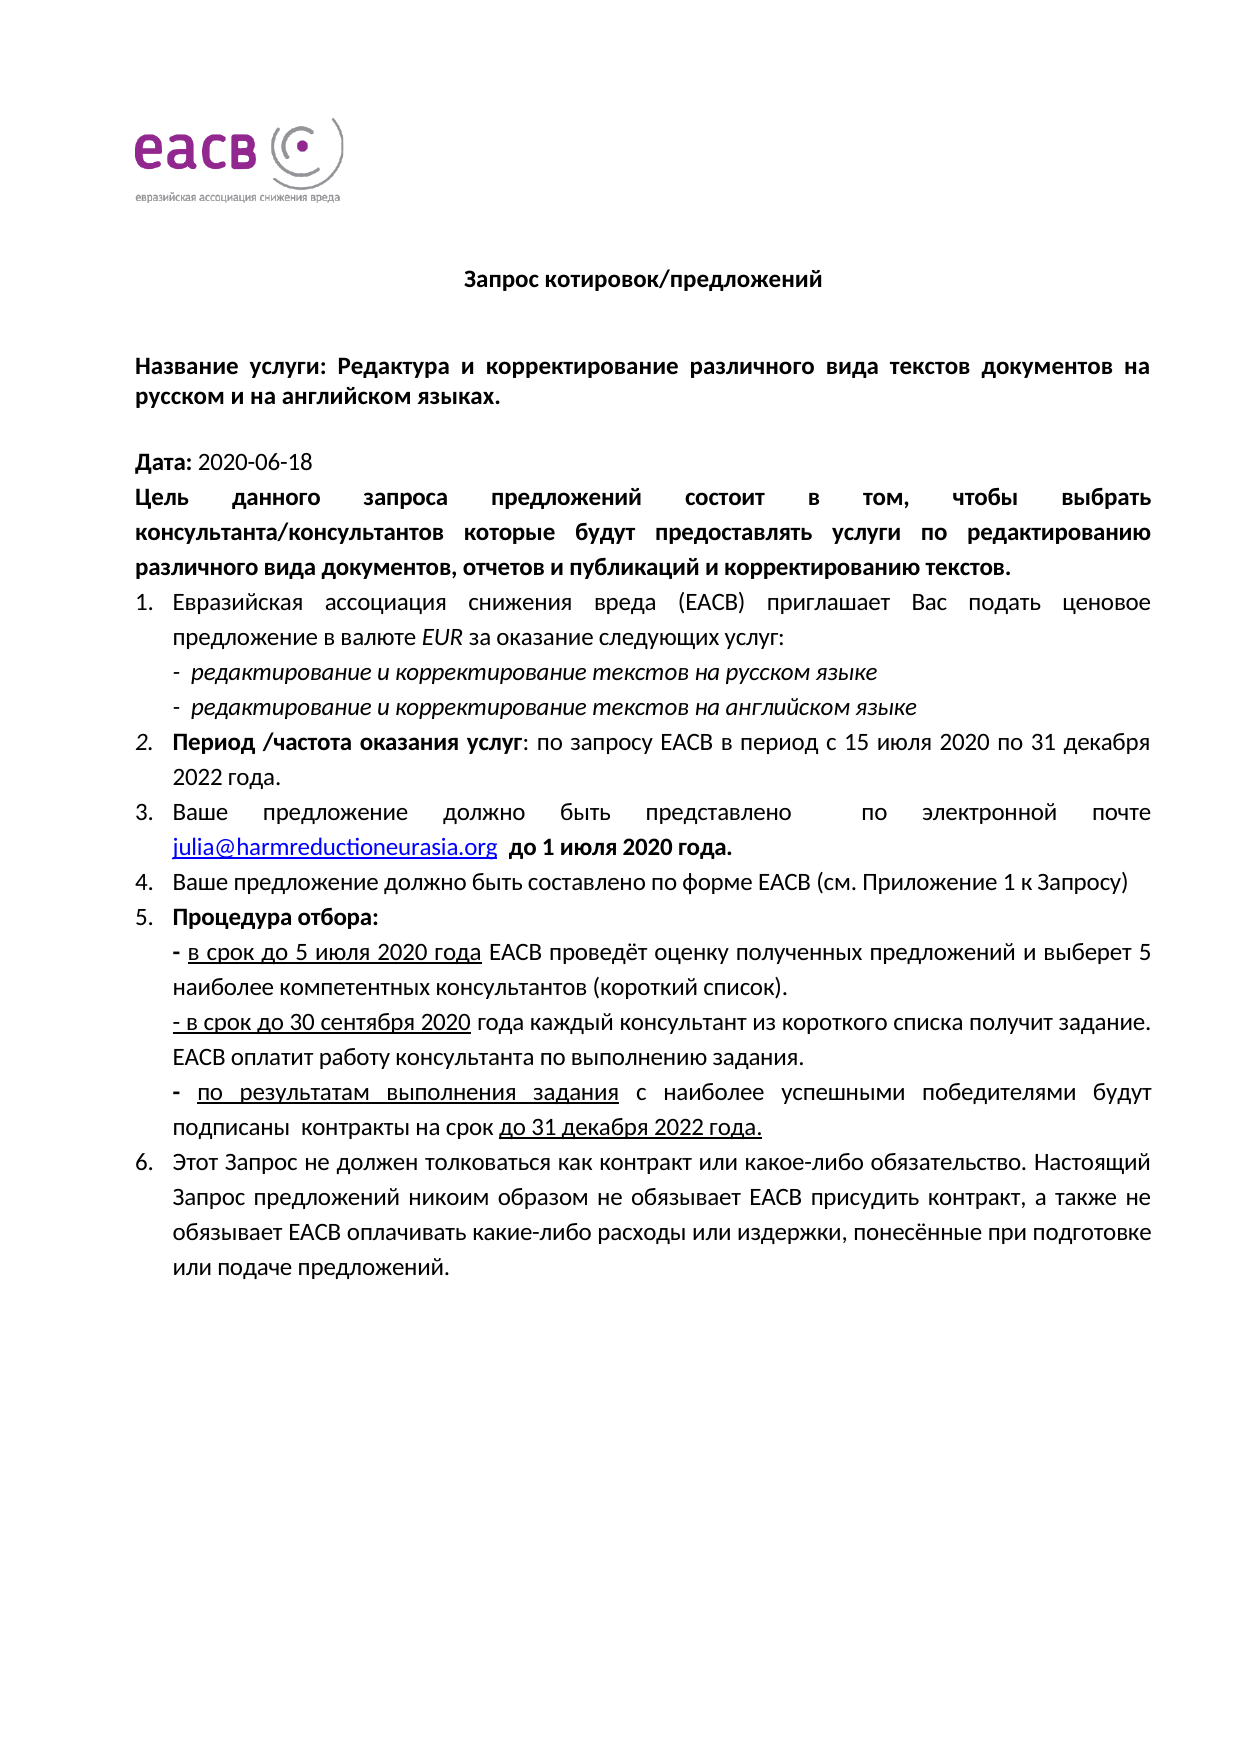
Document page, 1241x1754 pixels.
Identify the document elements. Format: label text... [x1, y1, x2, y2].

list Ваше предложение должно быть представлено по электронной почте julia@harmreductioneurasia.org до 1 июля 2020 года. [135, 796, 1152, 862]
list Дата: 2020-06-18 [135, 446, 1152, 477]
text Название услуги: Редактура и корректирование различного вида текстов документов на русском и на английском языках. [135, 350, 1152, 411]
list Ваше предложение должно быть составлено по форме ЕАСВ (см. Приложение 1 к Запросу) [135, 866, 1152, 897]
list Процедура отбора: [135, 901, 1152, 932]
list Цель данного запроса предложений состоит в том, чтобы выбрать консультанта/консультантов которые будут предоставлять услуги по редактированию различного вида документов, отчетов и публикаций и корректированию текстов. [135, 481, 1152, 582]
picture [135, 118, 344, 203]
subtitle Запрос котировок/предложений [135, 264, 1152, 294]
list - в срок до 30 сентября 2020 года каждый консультант из короткого списка получит задание. ЕАСВ оплатит работу консультанта по выполнению задания. [172, 1006, 1152, 1072]
list - редактирование и корректирование текстов на английском языке [172, 691, 1152, 722]
list - по результатам выполнения задания с наиболее успешными победителями будут подписаны контракты на срок до 31 декабря 2022 года. [172, 1076, 1152, 1142]
list - в срок до 5 июля 2020 года ЕАСВ проведёт оценку полученных предложений и выберет 5 наиболее компетентных консультантов (короткий список). [172, 936, 1152, 1002]
list Евразийская ассоциация снижения вреда (ЕАСВ) приглашает Вас подать ценовое предложение в валюте EUR за оказание следующих услуг: [135, 586, 1152, 652]
list Этот Запрос не должен толковаться как контракт или какое-либо обязательство. Настоящий Запрос предложений никоим образом не обязывает ЕАСВ присудить контракт, а также не обязывает ЕАСВ оплачивать какие-либо расходы или издержки, понесённые при подготовке или подаче предложений. [135, 1146, 1152, 1282]
list - редактирование и корректирование текстов на русском языке [172, 656, 1152, 687]
list Период /частота оказания услуг: по запросу ЕАСВ в период с 15 июля 2020 по 31 декабря 2022 года. [135, 726, 1152, 792]
